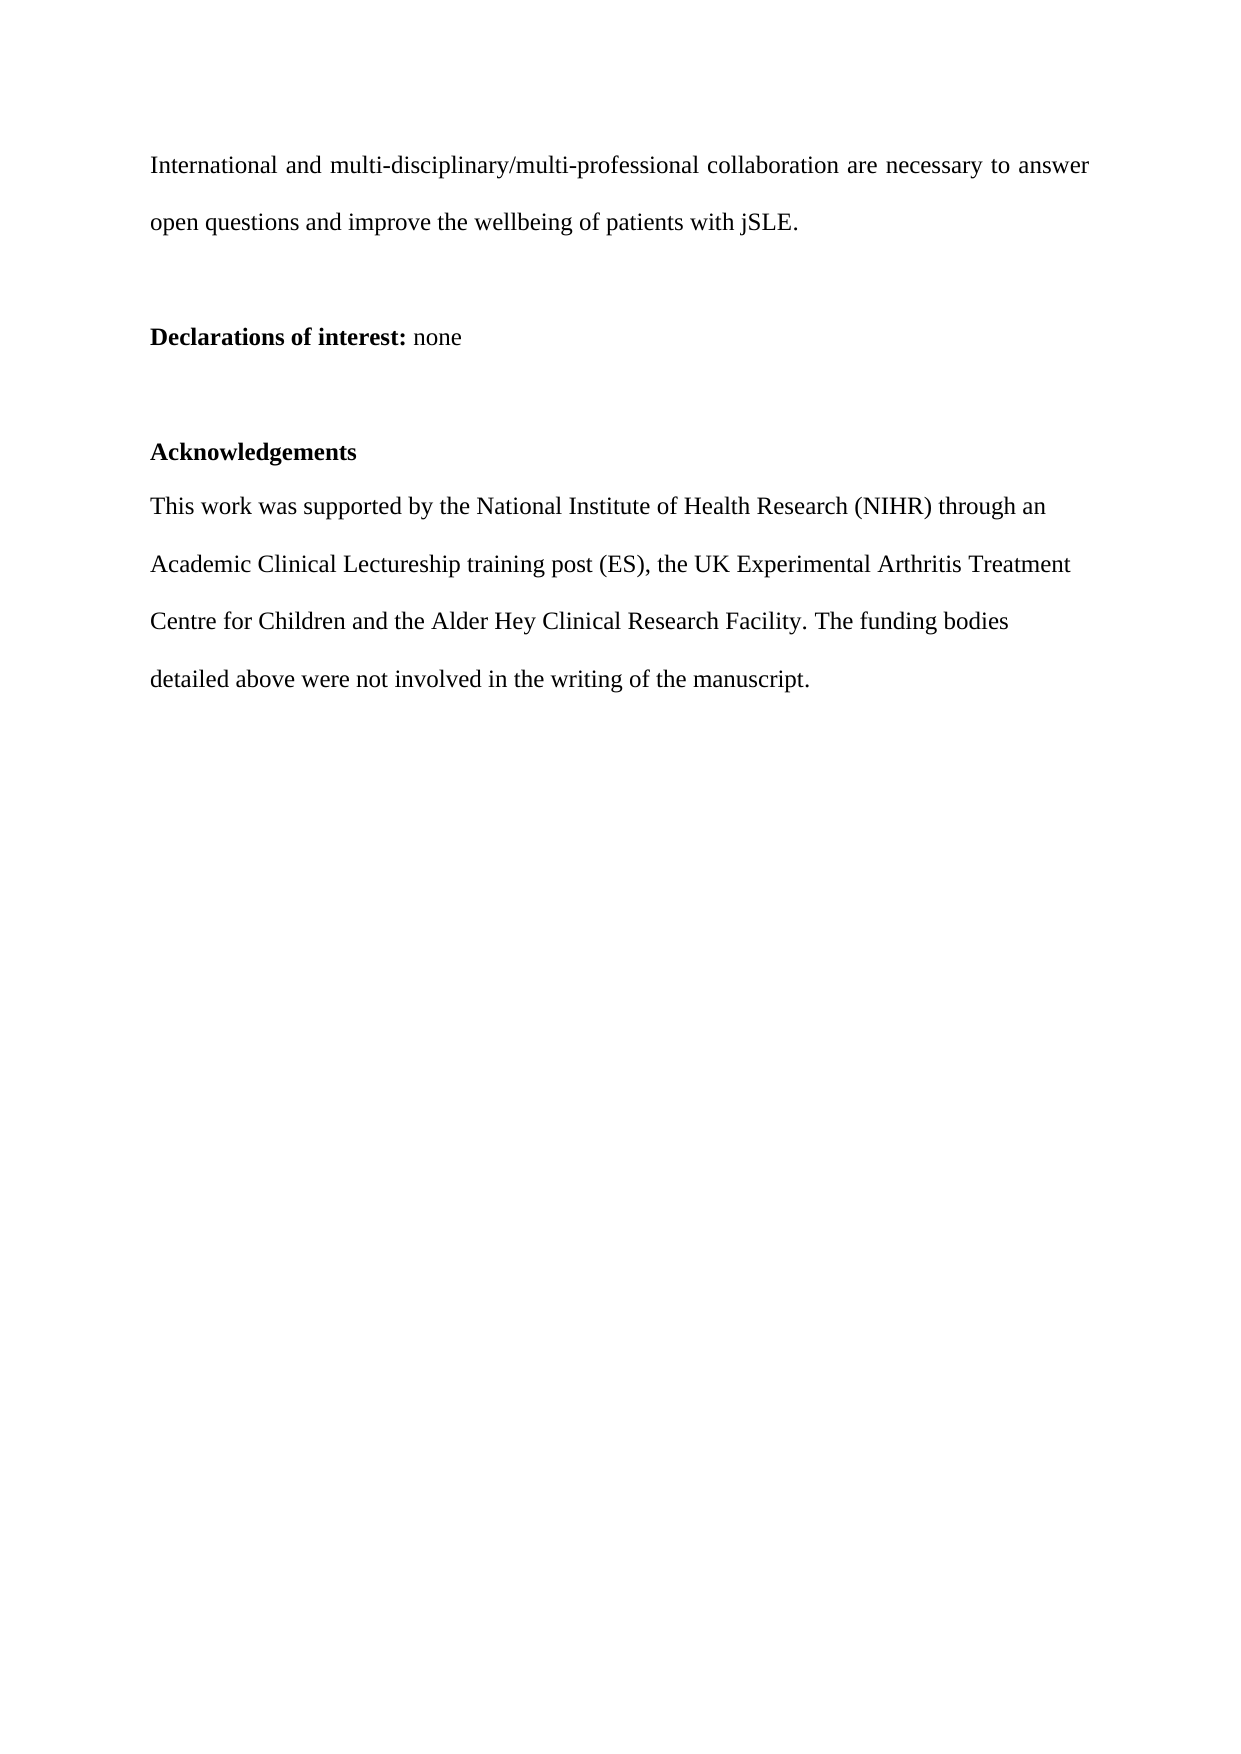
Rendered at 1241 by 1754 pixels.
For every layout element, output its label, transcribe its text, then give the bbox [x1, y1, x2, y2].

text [150, 150, 1090, 236]
text Declarations of interest: none [150, 322, 1090, 351]
text Acknowledgements [150, 437, 1090, 466]
text This work was supported by the National Institute of Health Research (NIHR) through an Academic Clinical Lectureship training post (ES), the UK Experimental Arthritis Treatment Centre for Children and the Alder Hey Clinical Research Facility. The funding bodies detailed above were not involved in the writing of the manuscript. [150, 491, 1090, 692]
